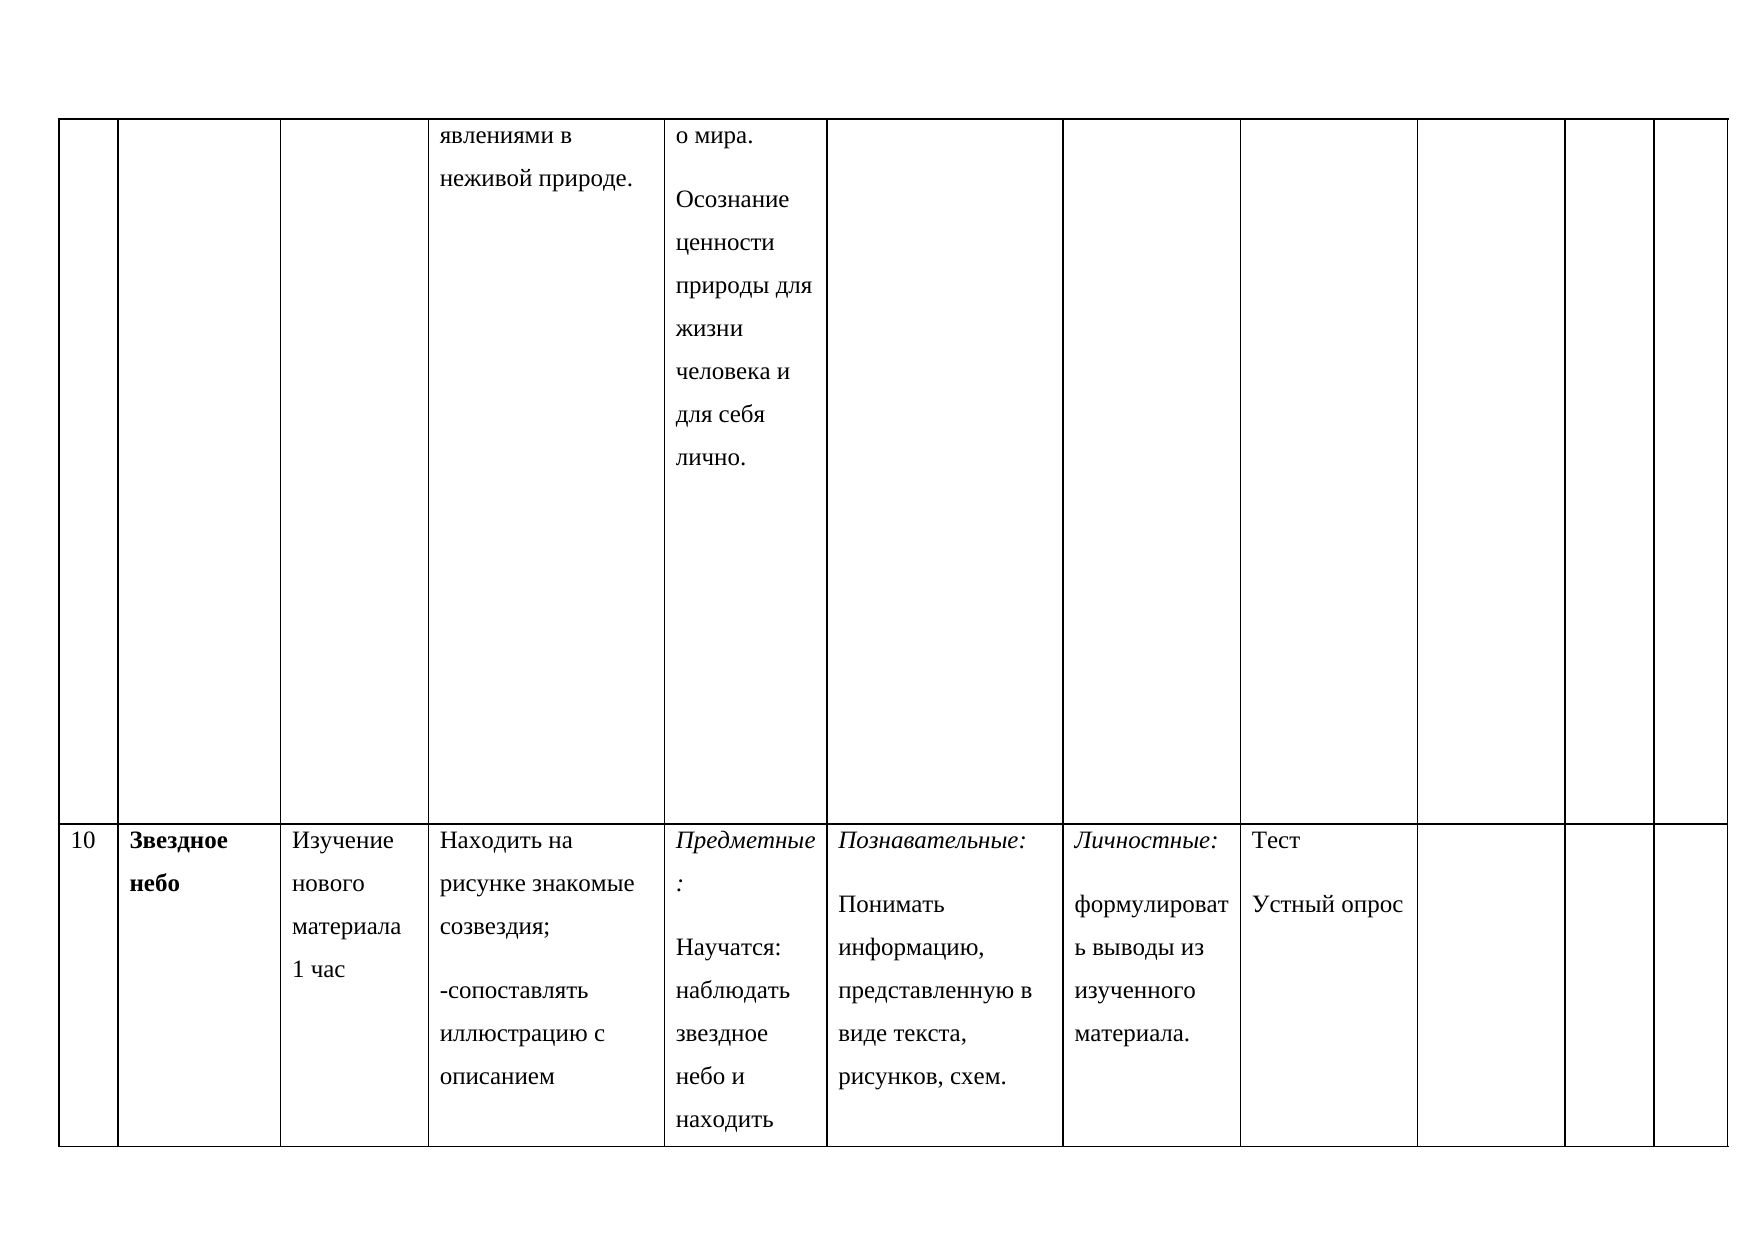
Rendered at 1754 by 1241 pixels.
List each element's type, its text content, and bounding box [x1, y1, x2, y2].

table_cell Тест Устный опрос [1241, 825, 1417, 1146]
table_cell [1418, 120, 1564, 823]
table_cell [1241, 120, 1417, 823]
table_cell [828, 825, 1062, 1146]
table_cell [665, 120, 826, 823]
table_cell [1064, 825, 1240, 1146]
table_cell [119, 120, 280, 823]
table_cell [1655, 825, 1727, 1146]
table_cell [1064, 120, 1240, 823]
table_cell [1418, 825, 1564, 1146]
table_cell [429, 825, 664, 1146]
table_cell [281, 825, 428, 1146]
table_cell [828, 120, 1062, 823]
table_cell 9 [60, 120, 117, 823]
table_cell [1566, 120, 1653, 823]
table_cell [665, 825, 826, 1146]
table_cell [429, 120, 664, 823]
table_cell [1566, 825, 1653, 1146]
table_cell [281, 120, 428, 823]
table_cell 10 [60, 825, 117, 1146]
table_cell [1655, 120, 1727, 823]
table_cell Звездное небо [119, 825, 280, 1146]
